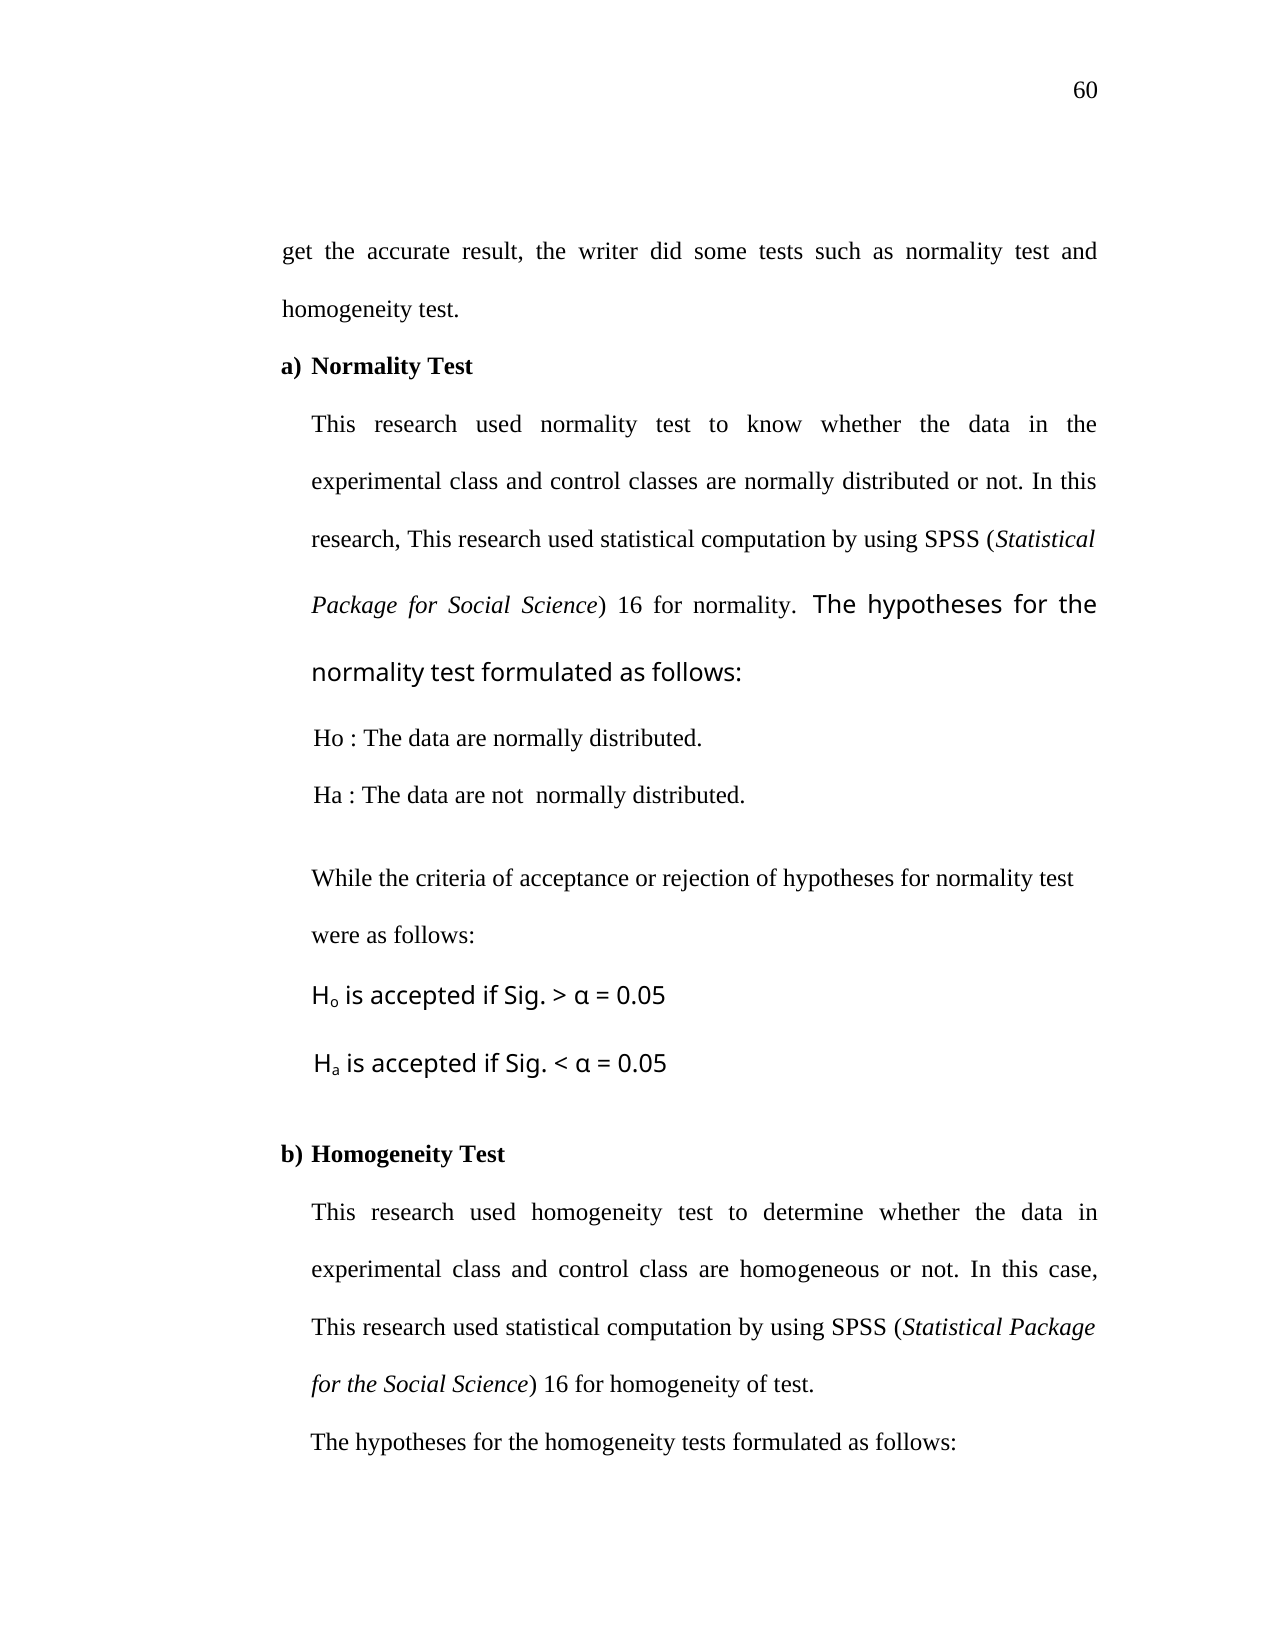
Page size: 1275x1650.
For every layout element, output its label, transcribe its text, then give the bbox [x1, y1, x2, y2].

text The hypotheses for the homogeneity tests formulated as follows: [266, 1427, 1098, 1455]
list Normality Test [266, 351, 1098, 380]
text Ho : The data are normally distributed. [313, 723, 1098, 752]
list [282, 236, 1098, 322]
text This research used normality test to know whether the data in the experimental class and control classes are normally distributed or not. In this research, This research used statistical computation by using (Statistical Package for Social Science) 16 for normality. The hypotheses for the normality test formulated as follows: [311, 409, 1098, 689]
text Ha : The data are not normally distributed. [313, 780, 1098, 809]
text Ho is accepted if Sig. > α = 0.05 [236, 978, 1098, 1012]
text This research used homogeneity test to determine whether the data in experimental class and control class are homogeneous or not. In this case, This research used statistical computation by using (Statistical Package for the Social Science) 16 for homogeneity of test. [311, 1197, 1098, 1398]
text Ha is accepted if Sig. < α = 0.05 [313, 1046, 1098, 1080]
list Homogeneity Test [266, 1139, 1098, 1168]
text While the criteria of acceptance or rejection of hypotheses for normality test were as follows: [311, 863, 1098, 949]
